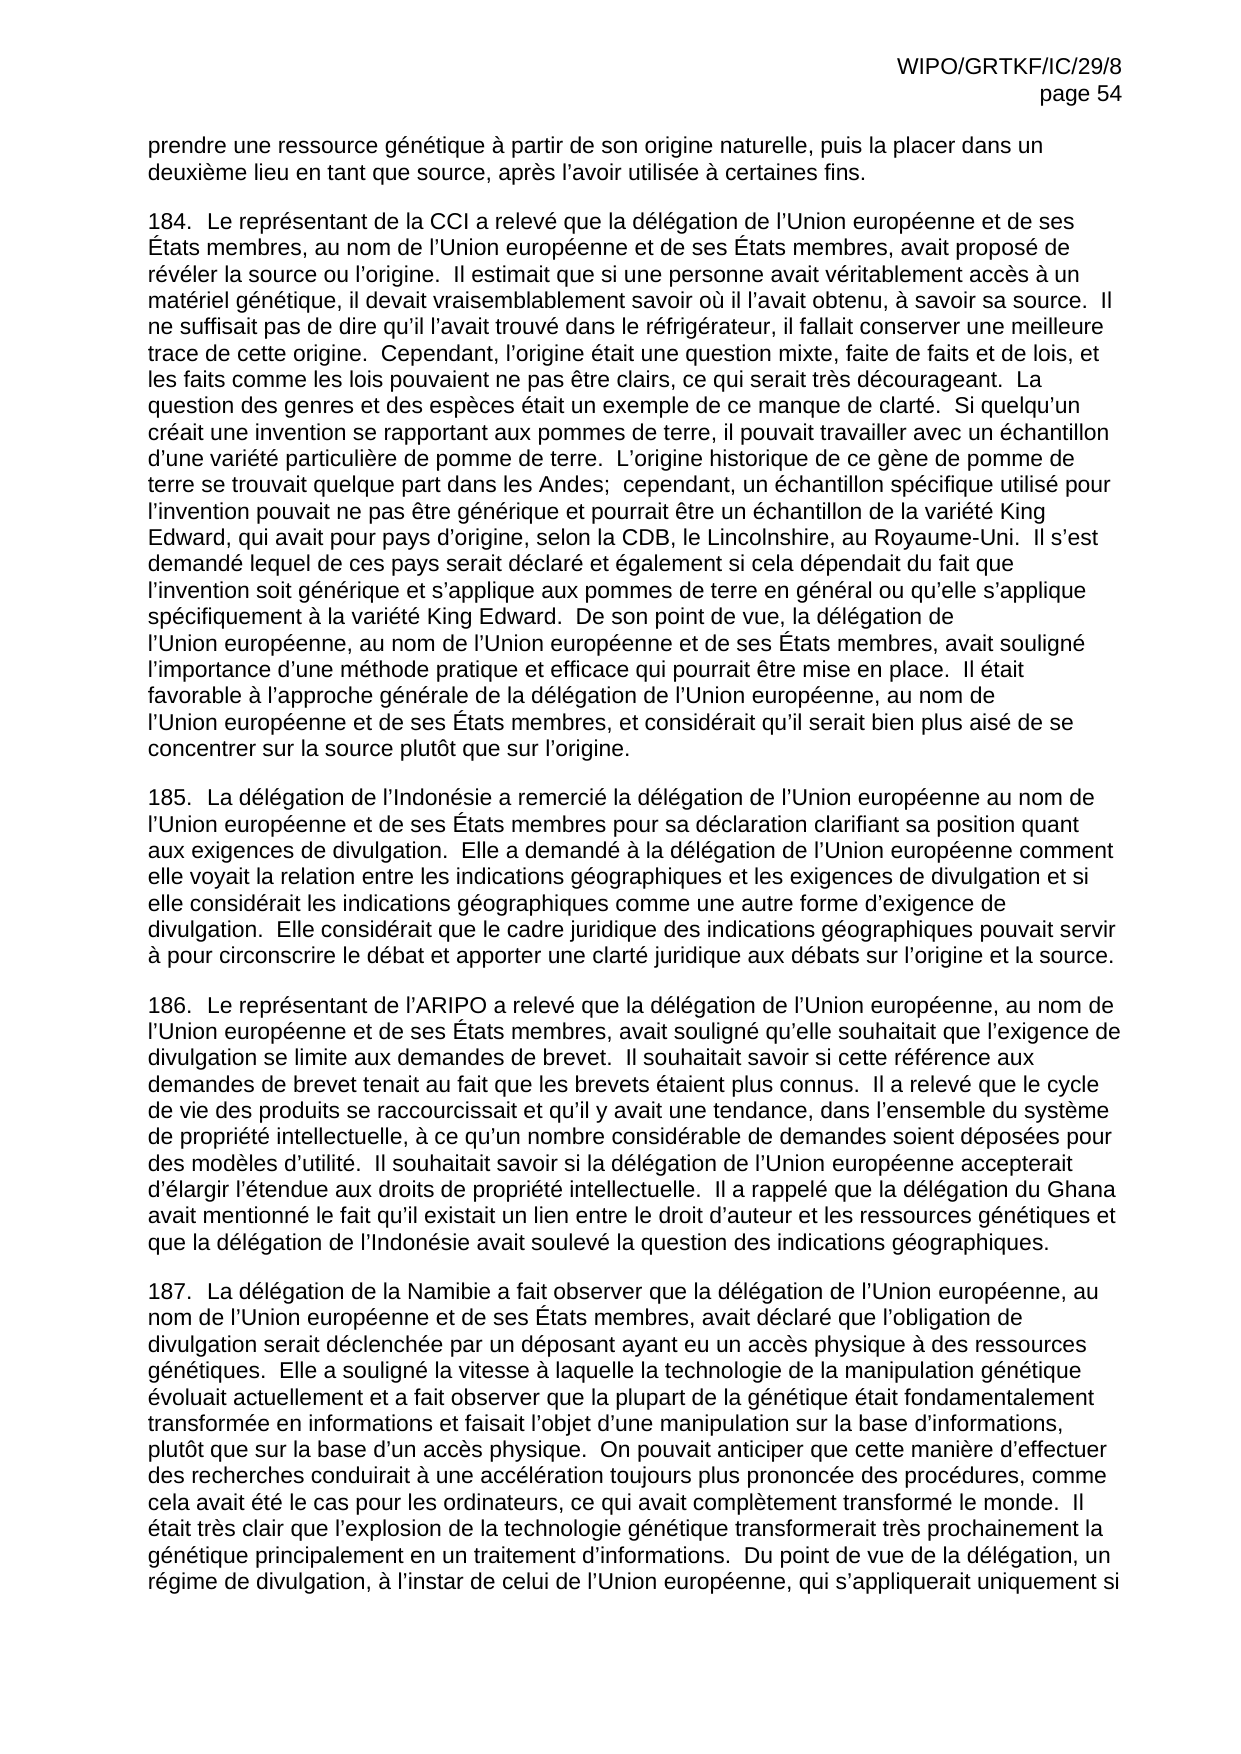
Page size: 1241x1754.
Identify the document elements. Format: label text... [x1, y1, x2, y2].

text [148, 1278, 1122, 1594]
text Le représentant de l’ARIPO a relevé que la délégation de l’Union européenne, au nom de l’Union européenne et de ses États membres, avait souligné qu’elle souhaitait que l’exigence de divulgation se limite aux demandes de brevet. Il souhaitait savoir si cette référence aux demandes de brevet tenait au fait que les brevets étaient plus connus. Il a relevé que le cycle de vie des produits se raccourcissait et qu’il y avait une tendance, dans l’ensemble du système de propriété intellectuelle, à ce qu’un nombre considérable de demandes soient déposées pour des modèles d’utilité. Il souhaitait savoir si la délégation de l’Union européenne accepterait d’élargir l’étendue aux droits de propriété intellectuelle. Il a rappelé que la délégation du Ghana avait mentionné le fait qu’il existait un lien entre le droit d’auteur et les ressources génétiques et que la délégation de l’Indonésie avait soulevé la question des indications géographiques. [148, 992, 1122, 1255]
text La délégation de l’Indonésie a remercié la délégation de l’Union européenne au nom de l’Union européenne et de ses États membres pour sa déclaration clarifiant sa position quant aux exigences de divulgation. Elle a demandé à la délégation de l’Union européenne comment elle voyait la relation entre les indications géographiques et les exigences de divulgation et si elle considérait les indications géographiques comme une autre forme d’exigence de divulgation. Elle considérait que le cadre juridique des indications géographiques pouvait servir à pour circonscrire le débat et apporter une clarté juridique aux débats sur l’origine et la source. [148, 784, 1122, 969]
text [148, 132, 1122, 185]
text Le représentant de la CCI a relevé que la délégation de l’Union européenne et de ses États membres, au nom de l’Union européenne et de ses États membres, avait proposé de révéler la source ou l’origine. Il estimait que si une personne avait véritablement accès à un matériel génétique, il devait vraisemblablement savoir où il l’avait obtenu, à savoir sa source. Il ne suffisait pas de dire qu’il l’avait trouvé dans le réfrigérateur, il fallait conserver une meilleure trace de cette origine. Cependant, l’origine était une question mixte, faite de faits et de lois, et les faits comme les lois pouvaient ne pas être clairs, ce qui serait très décourageant. La question des genres et des espèces était un exemple de ce manque de clarté. Si quelqu’un créait une invention se rapportant aux pommes de terre, il pouvait travailler avec un échantillon d’une variété particulière de pomme de terre. L’origine historique de ce gène de pomme de terre se trouvait quelque part dans les Andes; cependant, un échantillon spécifique utilisé pour l’invention pouvait ne pas être générique et pourrait être un échantillon de la variété King Edward, qui avait pour pays d’origine, selon la CDB, le Lincolnshire, au Royaume-Uni. Il s’est demandé lequel de ces pays serait déclaré et également si cela dépendait du fait que l’invention soit générique et s’applique aux pommes de terre en général ou qu’elle s’applique spécifiquement à la variété King Edward. De son point de vue, la délégation de l’Union européenne, au nom de l’Union européenne et de ses États membres, avait souligné l’importance d’une méthode pratique et efficace qui pourrait être mise en place. Il était favorable à l’approche générale de la délégation de l’Union européenne, au nom de l’Union européenne et de ses États membres, et considérait qu’il serait bien plus aisé de se concentrer sur la source plutôt que sur l’origine. [148, 208, 1122, 761]
